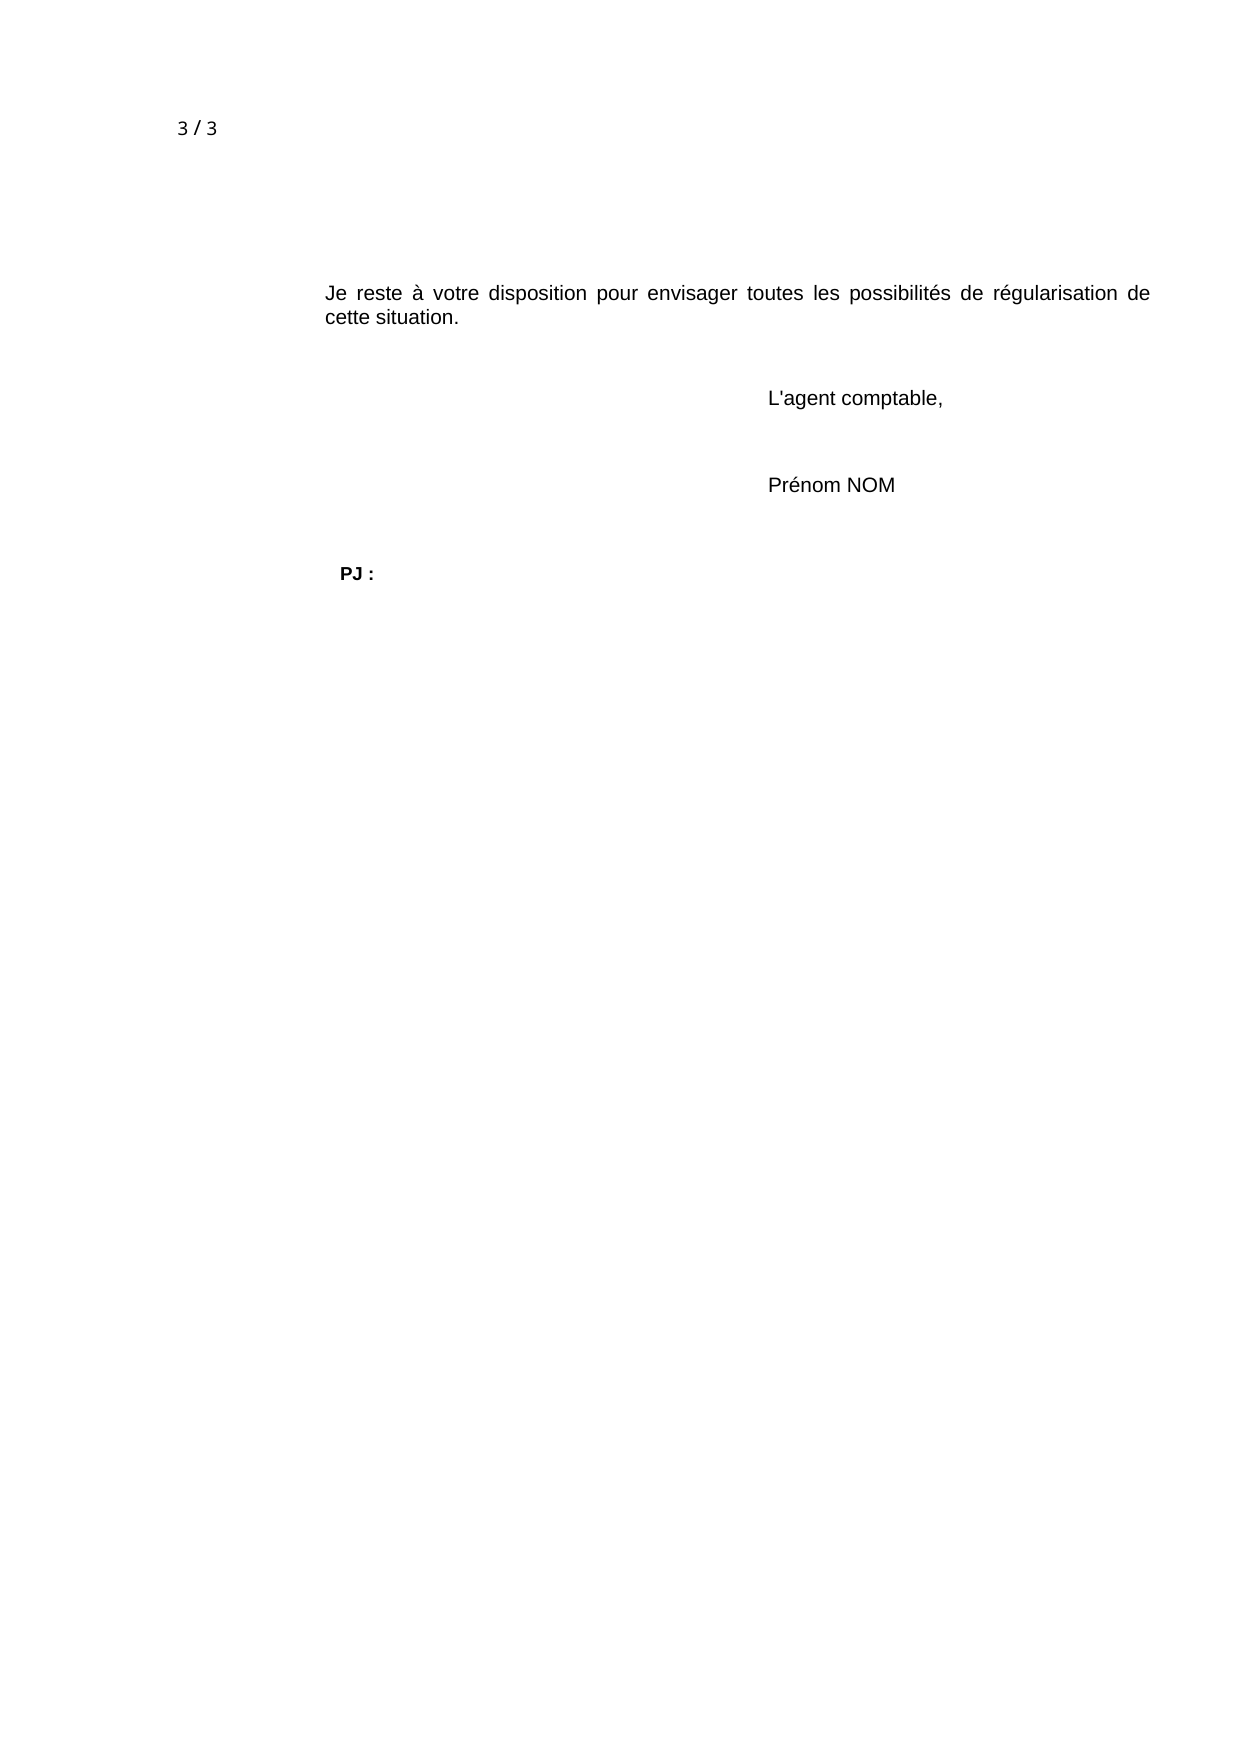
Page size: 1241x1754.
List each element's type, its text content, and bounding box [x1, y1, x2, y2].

text Je reste à votre disposition pour envisager toutes les possibilités de régularisation de cette situation. [325, 281, 1152, 328]
text L'agent comptable, [340, 382, 1093, 411]
text PJ : [340, 557, 1152, 586]
text Prénom NOM [340, 469, 1093, 498]
